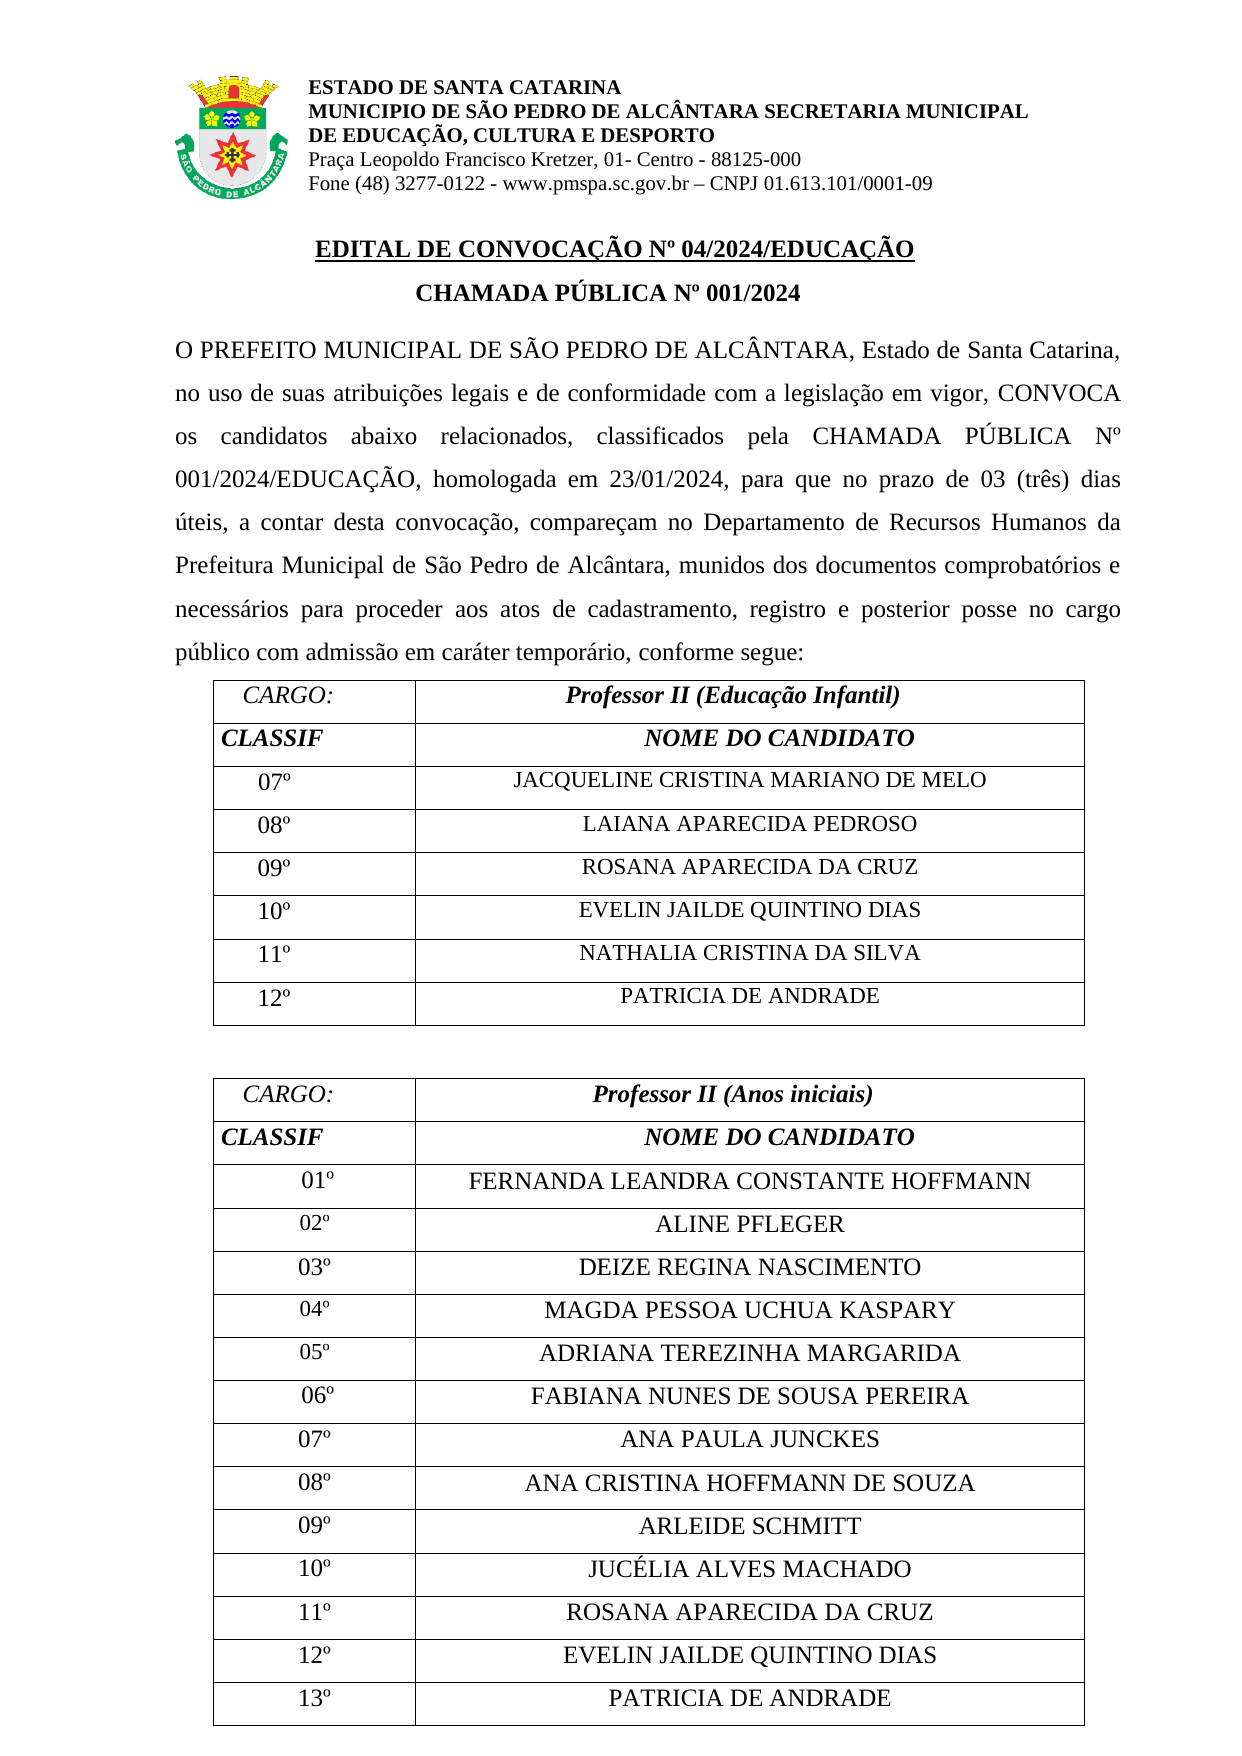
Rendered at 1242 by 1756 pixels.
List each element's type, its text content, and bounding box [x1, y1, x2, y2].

table_cell PATRICIA DE ANDRADE [416, 983, 1084, 1025]
table_cell 09º [214, 853, 415, 895]
picture [175, 76, 288, 199]
table_header CARGO: [214, 681, 415, 723]
table_cell NOME DO CANDIDATO [416, 1122, 1084, 1164]
table_cell 02º [214, 1209, 415, 1251]
table_cell LAIANA APARECIDA PEDROSO [416, 810, 1084, 852]
table_cell FERNANDA LEANDRA CONSTANTE HOFFMANN [416, 1165, 1084, 1207]
table_header CARGO: [214, 1079, 415, 1121]
table_cell PATRICIA DE ANDRADE [416, 1683, 1084, 1725]
table_cell JACQUELINE CRISTINA MARIANO DE MELO [416, 767, 1084, 809]
table_cell 06º [214, 1381, 415, 1423]
table_cell 04º [214, 1295, 415, 1337]
table_cell 11º [214, 1597, 415, 1639]
table_cell 03º [214, 1252, 415, 1294]
table_cell CLASSIF [214, 724, 415, 766]
table_cell ANA PAULA JUNCKES [416, 1424, 1084, 1466]
table_header Professor II (Educação Infantil) [416, 681, 1084, 723]
table_cell 08º [214, 1467, 415, 1509]
table_cell 10º [214, 896, 415, 938]
table_cell 12º [214, 983, 415, 1025]
table_cell ARLEIDE SCHMITT [416, 1510, 1084, 1552]
table_cell ALINE PFLEGER [416, 1209, 1084, 1251]
table_cell MAGDA PESSOA UCHUA KASPARY [416, 1295, 1084, 1337]
subtitle EDITAL DE CONVOCAÇÃO Nº 04/2024/EDUCAÇÃO [297, 234, 932, 263]
table_cell DEIZE REGINA NASCIMENTO [416, 1252, 1084, 1294]
table_cell 01º [214, 1165, 415, 1207]
table_cell EVELIN JAILDE QUINTINO DIAS [416, 896, 1084, 938]
table_cell 13º [214, 1683, 415, 1725]
text ESTADO DE SANTA CATARINA [308, 75, 1133, 99]
table_cell 07º [214, 1424, 415, 1466]
table_cell 09º [214, 1510, 415, 1552]
table_cell 10º [214, 1554, 415, 1596]
text MUNICIPIO DE SÃO PEDRO DE ALCÂNTARA SECRETARIA MUNICIPAL DE EDUCAÇÃO, CULTURA E DESPORTO [308, 99, 1051, 147]
table_cell 11º [214, 940, 415, 982]
table_cell JUCÉLIA ALVES MACHADO [416, 1554, 1084, 1596]
text O PREFEITO MUNICIPAL DE SÃO PEDRO DE ALCÂNTARA, Estado de Santa Catarina, no uso de suas atribuições legais e de conformidade com a legislação em vigor, CONVOCA os candidatos abaixo relacionados, classificados pela CHAMADA PÚBLICA Nº 001/2024/EDUCAÇÃO, homologada em 23/01/2024, para que no prazo de 03 (três) dias úteis, a contar desta convocação, compareçam no Departamento de Recursos Humanos da Prefeitura Municipal de São Pedro de Alcântara, munidos dos documentos comprobatórios e necessários para proceder aos atos de cadastramento, registro e posterior posse no cargo público com admissão em caráter temporário, conforme segue: [175, 335, 1121, 666]
table_cell EVELIN JAILDE QUINTINO DIAS [416, 1640, 1084, 1682]
table_cell ADRIANA TEREZINHA MARGARIDA [416, 1338, 1084, 1380]
text Fone (48) 3277-0122 - www.pmspa.sc.gov.br – CNPJ 01.613.101/0001-09 [308, 171, 1133, 195]
table_cell CLASSIF [214, 1122, 415, 1164]
table_header Professor II (Anos iniciais) [416, 1079, 1084, 1121]
table_cell ROSANA APARECIDA DA CRUZ [416, 1597, 1084, 1639]
table_cell ANA CRISTINA HOFFMANN DE SOUZA [416, 1467, 1084, 1509]
text Praça Leopoldo Francisco Kretzer, 01- Centro - 88125-000 [308, 147, 1133, 171]
table_cell 08º [214, 810, 415, 852]
table_cell 05º [214, 1338, 415, 1380]
table_cell 07º [214, 767, 415, 809]
table_cell ROSANA APARECIDA DA CRUZ [416, 853, 1084, 895]
table_cell NOME DO CANDIDATO [416, 724, 1084, 766]
subtitle CHAMADA PÚBLICA Nº 001/2024 [342, 278, 874, 306]
table_cell FABIANA NUNES DE SOUSA PEREIRA [416, 1381, 1084, 1423]
table_cell 12º [214, 1640, 415, 1682]
table_cell NATHALIA CRISTINA DA SILVA [416, 940, 1084, 982]
